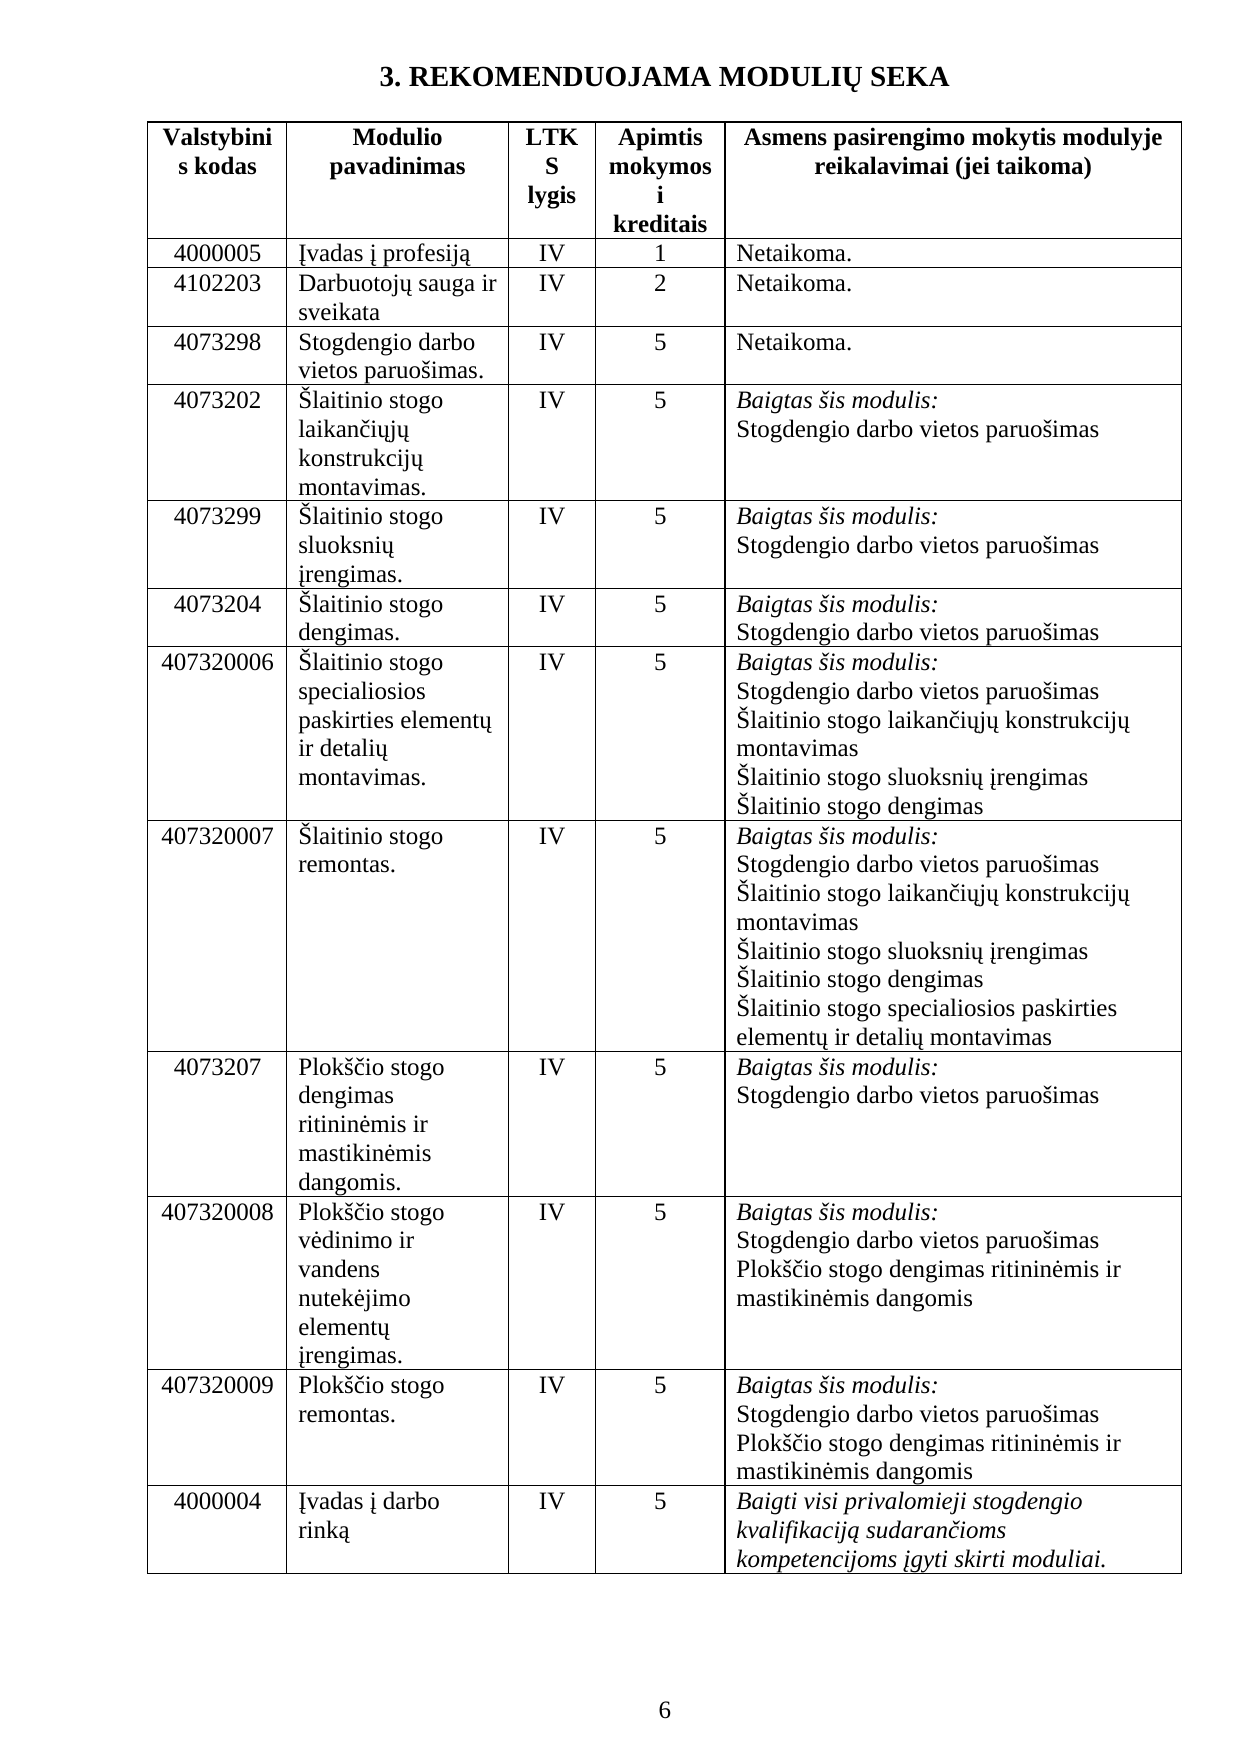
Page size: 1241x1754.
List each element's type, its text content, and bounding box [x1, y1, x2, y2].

table_cell 407320009 [148, 1370, 286, 1485]
table_cell Stogdengio darbo vietos paruošimas. [287, 327, 508, 384]
table_cell 4000004 [148, 1486, 286, 1572]
table_cell 5 [596, 1197, 724, 1369]
table_cell IV [509, 1370, 595, 1485]
table_cell Darbuotojų sauga ir sveikata [287, 268, 508, 326]
table_cell IV [509, 239, 595, 267]
table_cell Įvadas į darbo rinką [287, 1486, 508, 1572]
table_cell 4073207 [148, 1052, 286, 1196]
table_cell 4102203 [148, 268, 286, 326]
table_cell Šlaitinio stogo dengimas. [287, 589, 508, 646]
table_cell 1 [596, 239, 724, 267]
table_cell Plokščio stogo dengimas ritininėmis ir mastikinėmis dangomis. [287, 1052, 508, 1196]
table_cell IV [509, 385, 595, 500]
table_cell 5 [596, 1486, 724, 1572]
table_cell Netaikoma. [726, 239, 1181, 267]
table_header Asmens pasirengimo mokytis modulyje reikalavimai (jei taikoma) [726, 123, 1181, 237]
table_cell IV [509, 268, 595, 326]
table_cell Baigtas šis modulis: Stogdengio darbo vietos paruošimas [726, 501, 1181, 588]
table_cell Plokščio stogo vėdinimo ir vandens nutekėjimo elementų įrengimas. [287, 1197, 508, 1369]
table_cell 5 [596, 327, 724, 384]
table_header LTKS lygis [509, 123, 595, 237]
table_cell Šlaitinio stogo laikančiųjų konstrukcijų montavimas. [287, 385, 508, 500]
table_cell Baigti visi privalomieji stogdengio kvalifikaciją sudarančioms kompetencijoms įgyti skirti moduliai. [726, 1486, 1181, 1572]
table_cell 407320008 [148, 1197, 286, 1369]
table_cell Baigtas šis modulis: Stogdengio darbo vietos paruošimas Šlaitinio stogo laikančiųjų konstrukcijų montavimas Šlaitinio stogo sluoksnių įrengimas Šlaitinio stogo dengimas Šlaitinio stogo specialiosios paskirties elementų ir detalių montavimas [726, 821, 1181, 1051]
table_cell Netaikoma. [726, 327, 1181, 384]
table_cell IV [509, 647, 595, 820]
table_header Valstybinis kodas [148, 123, 286, 237]
text 3. REKOMENDUOJAMA MODULIŲ SEKA [148, 59, 1181, 93]
table_cell Netaikoma. [726, 268, 1181, 326]
table_cell IV [509, 327, 595, 384]
table_cell IV [509, 1486, 595, 1572]
table_cell Šlaitinio stogo sluoksnių įrengimas. [287, 501, 508, 588]
table_cell IV [509, 821, 595, 1051]
table_cell 5 [596, 1370, 724, 1485]
table_cell 5 [596, 501, 724, 588]
table_cell Baigtas šis modulis: Stogdengio darbo vietos paruošimas Plokščio stogo dengimas ritininėmis ir mastikinėmis dangomis [726, 1197, 1181, 1369]
table_cell 4073204 [148, 589, 286, 646]
table_cell IV [509, 589, 595, 646]
table_cell Baigtas šis modulis: Stogdengio darbo vietos paruošimas [726, 385, 1181, 500]
table_cell 4073299 [148, 501, 286, 588]
table_cell 5 [596, 1052, 724, 1196]
table_cell IV [509, 501, 595, 588]
table_cell Šlaitinio stogo specialiosios paskirties elementų ir detalių montavimas. [287, 647, 508, 820]
table_header Modulio pavadinimas [287, 123, 508, 237]
table_cell 4000005 [148, 239, 286, 267]
table_cell Plokščio stogo remontas. [287, 1370, 508, 1485]
table_cell IV [509, 1197, 595, 1369]
table_cell 5 [596, 385, 724, 500]
table_cell 5 [596, 821, 724, 1051]
table_cell IV [509, 1052, 595, 1196]
table_cell 4073298 [148, 327, 286, 384]
table_cell 5 [596, 647, 724, 820]
table_cell Baigtas šis modulis: Stogdengio darbo vietos paruošimas [726, 1052, 1181, 1196]
table_cell 2 [596, 268, 724, 326]
table_cell 4073202 [148, 385, 286, 500]
table_cell 407320006 [148, 647, 286, 820]
table_cell Baigtas šis modulis: Stogdengio darbo vietos paruošimas Plokščio stogo dengimas ritininėmis ir mastikinėmis dangomis [726, 1370, 1181, 1485]
table_cell 5 [596, 589, 724, 646]
table_header Apimtis mokymosi kreditais [596, 123, 724, 237]
table_cell Įvadas į profesiją [287, 239, 508, 267]
table_cell Šlaitinio stogo remontas. [287, 821, 508, 1051]
table_cell Baigtas šis modulis: Stogdengio darbo vietos paruošimas Šlaitinio stogo laikančiųjų konstrukcijų montavimas Šlaitinio stogo sluoksnių įrengimas Šlaitinio stogo dengimas [726, 647, 1181, 820]
table_cell 407320007 [148, 821, 286, 1051]
table_cell Baigtas šis modulis: Stogdengio darbo vietos paruošimas [726, 589, 1181, 646]
